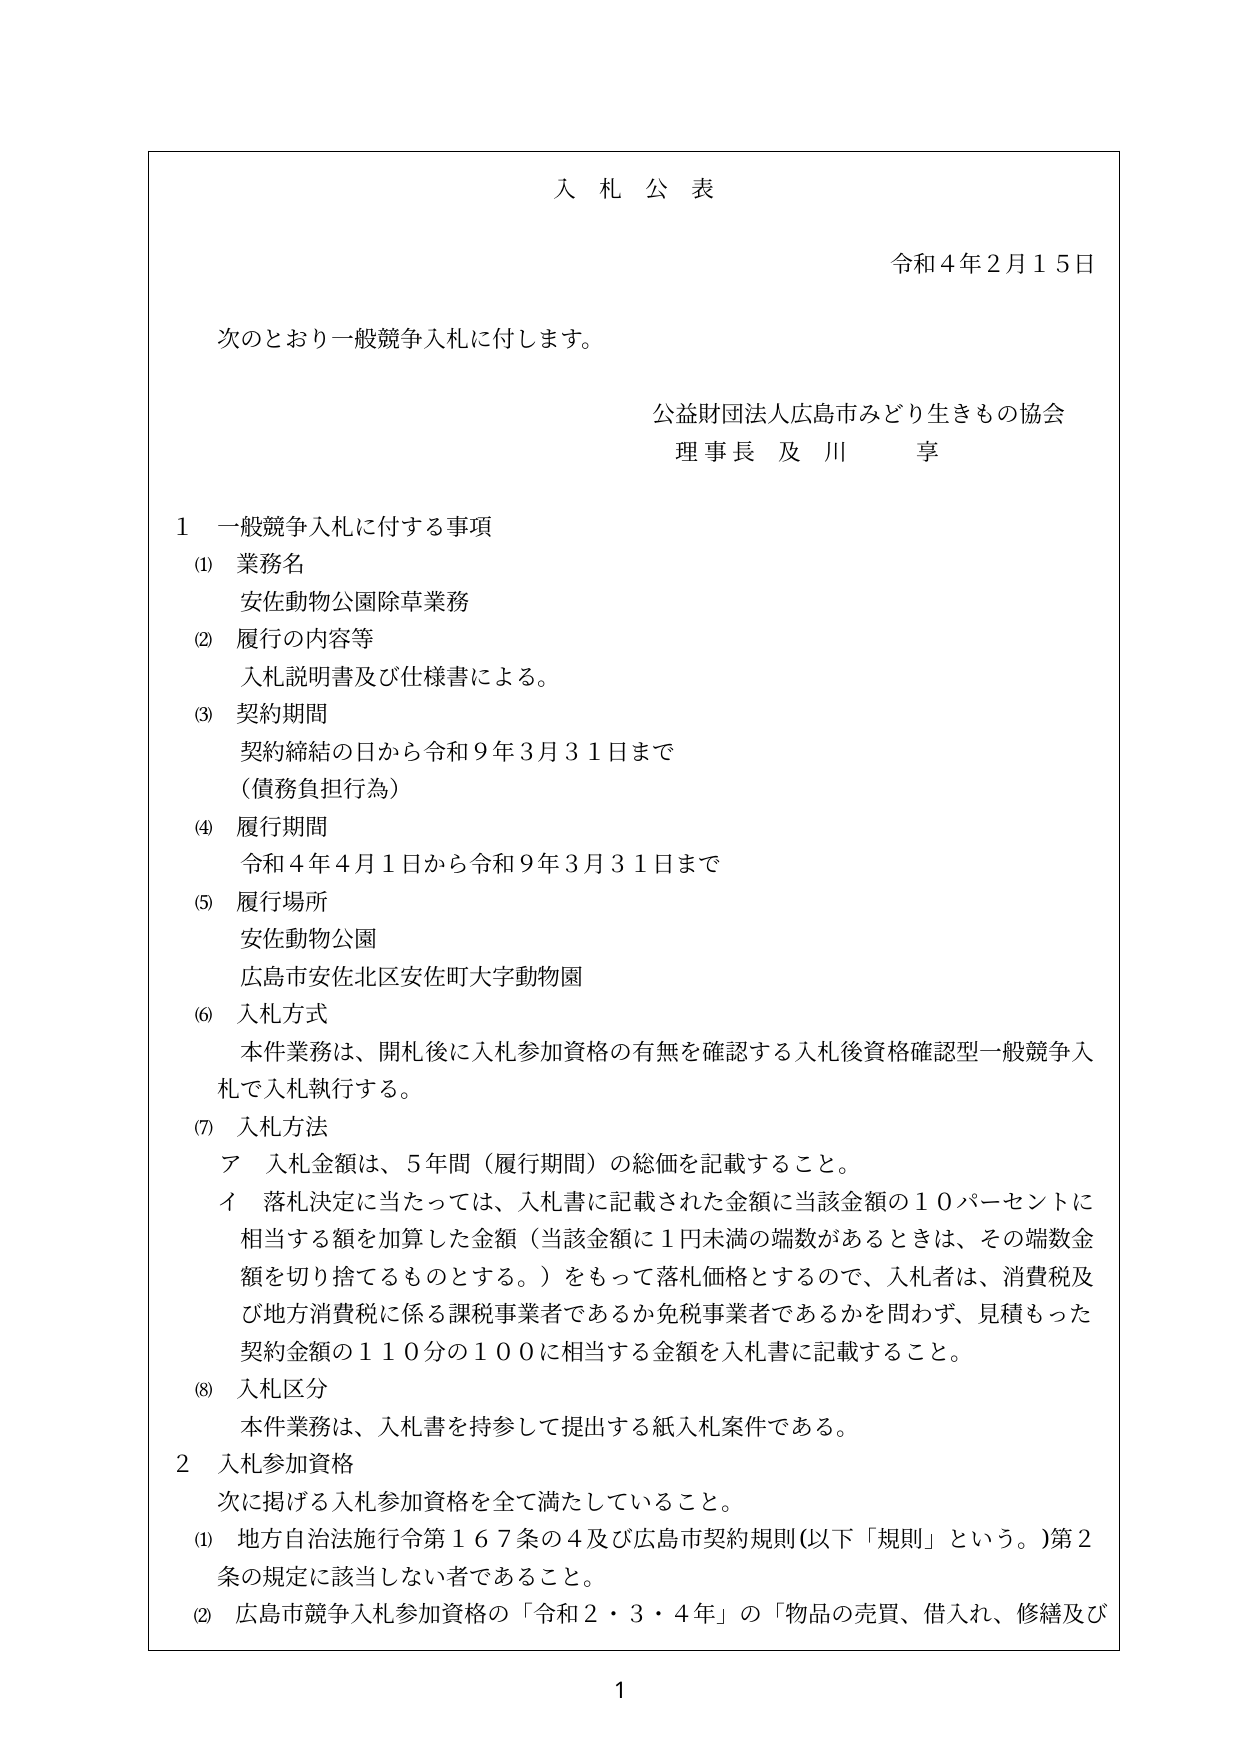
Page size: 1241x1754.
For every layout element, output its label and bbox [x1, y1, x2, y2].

table_header [149, 152, 1119, 1649]
